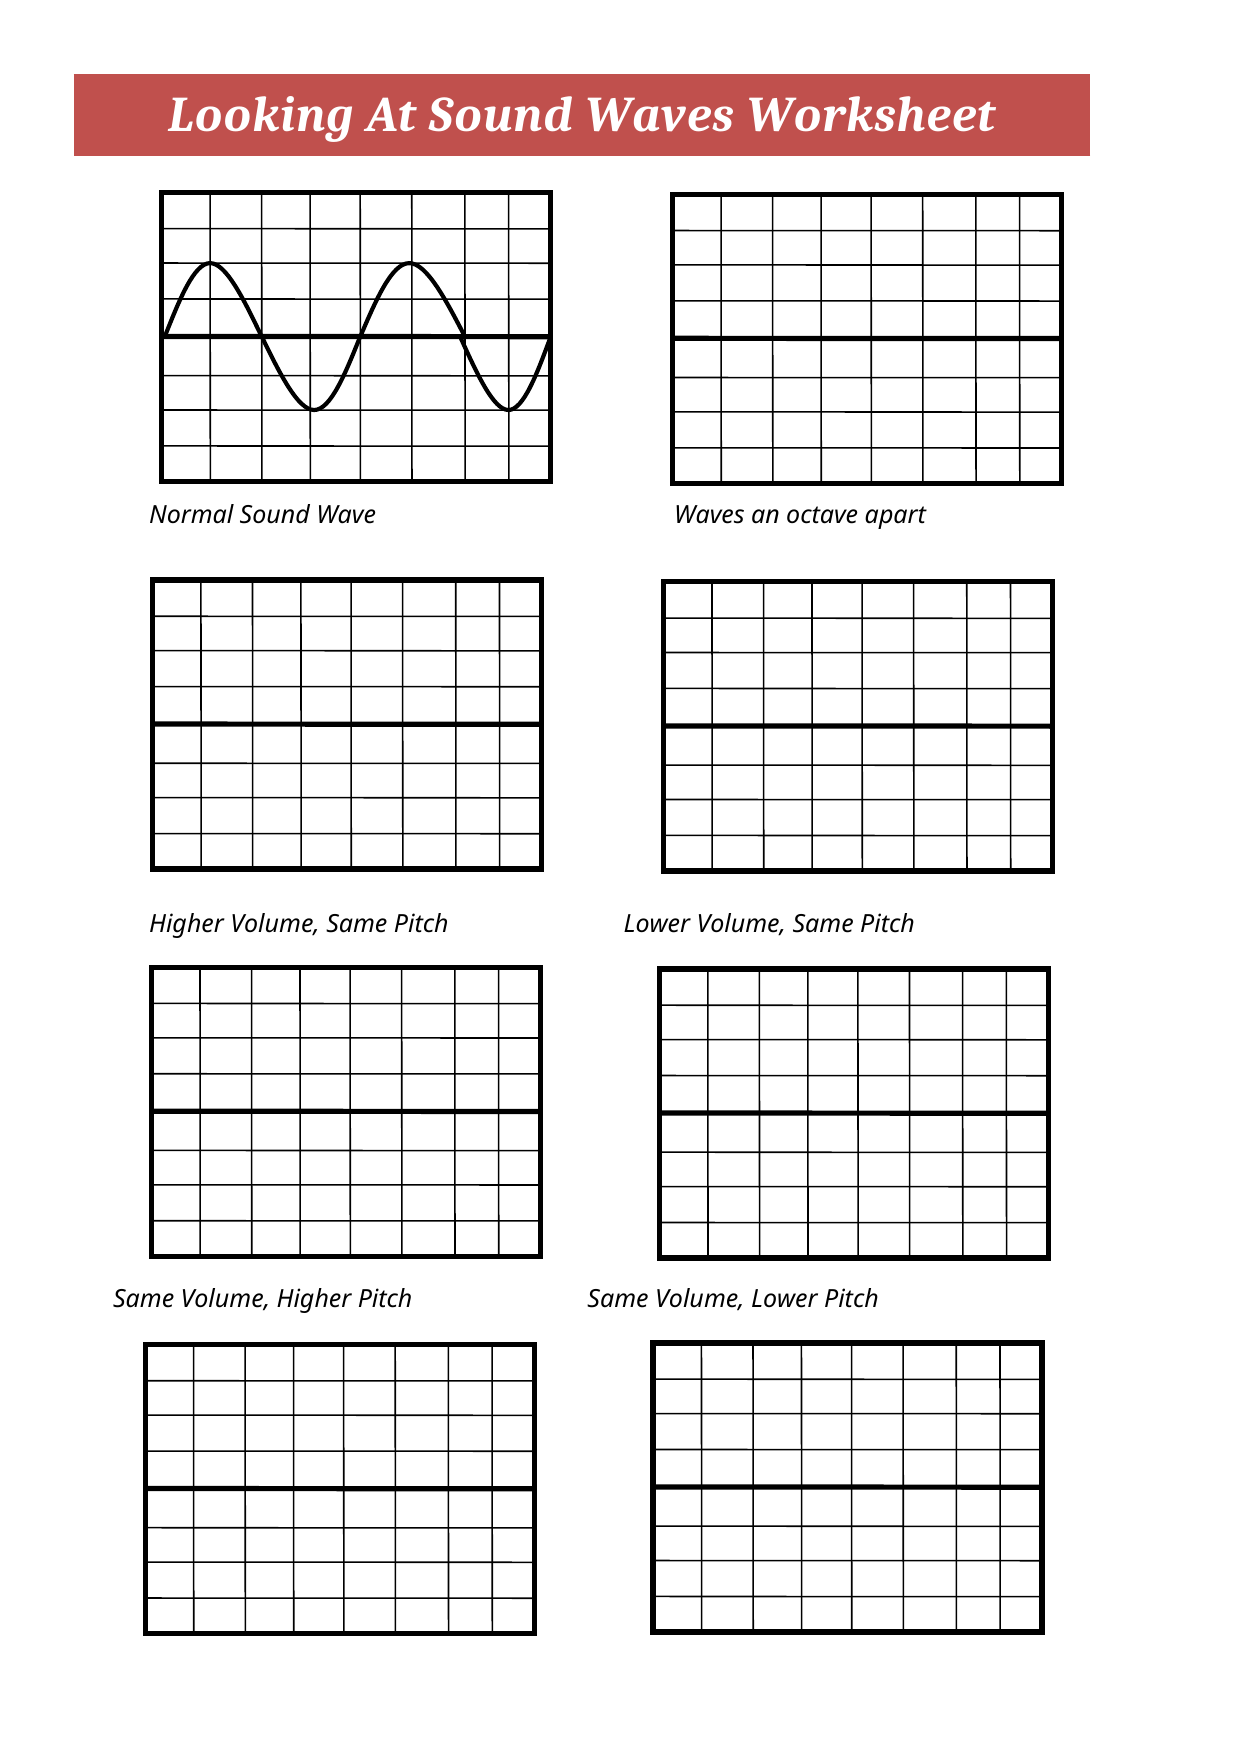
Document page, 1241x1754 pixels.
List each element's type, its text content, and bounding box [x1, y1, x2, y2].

text Same Volume, Higher Pitch Same Volume, Lower Pitch [74, 1280, 1090, 1314]
text Normal Sound Wave Waves an octave apart [74, 497, 1090, 531]
text Higher Volume, Same Pitch Lower Volume, Same Pitch [74, 906, 1090, 940]
title Looking At Sound Waves Worksheet [74, 86, 1090, 144]
